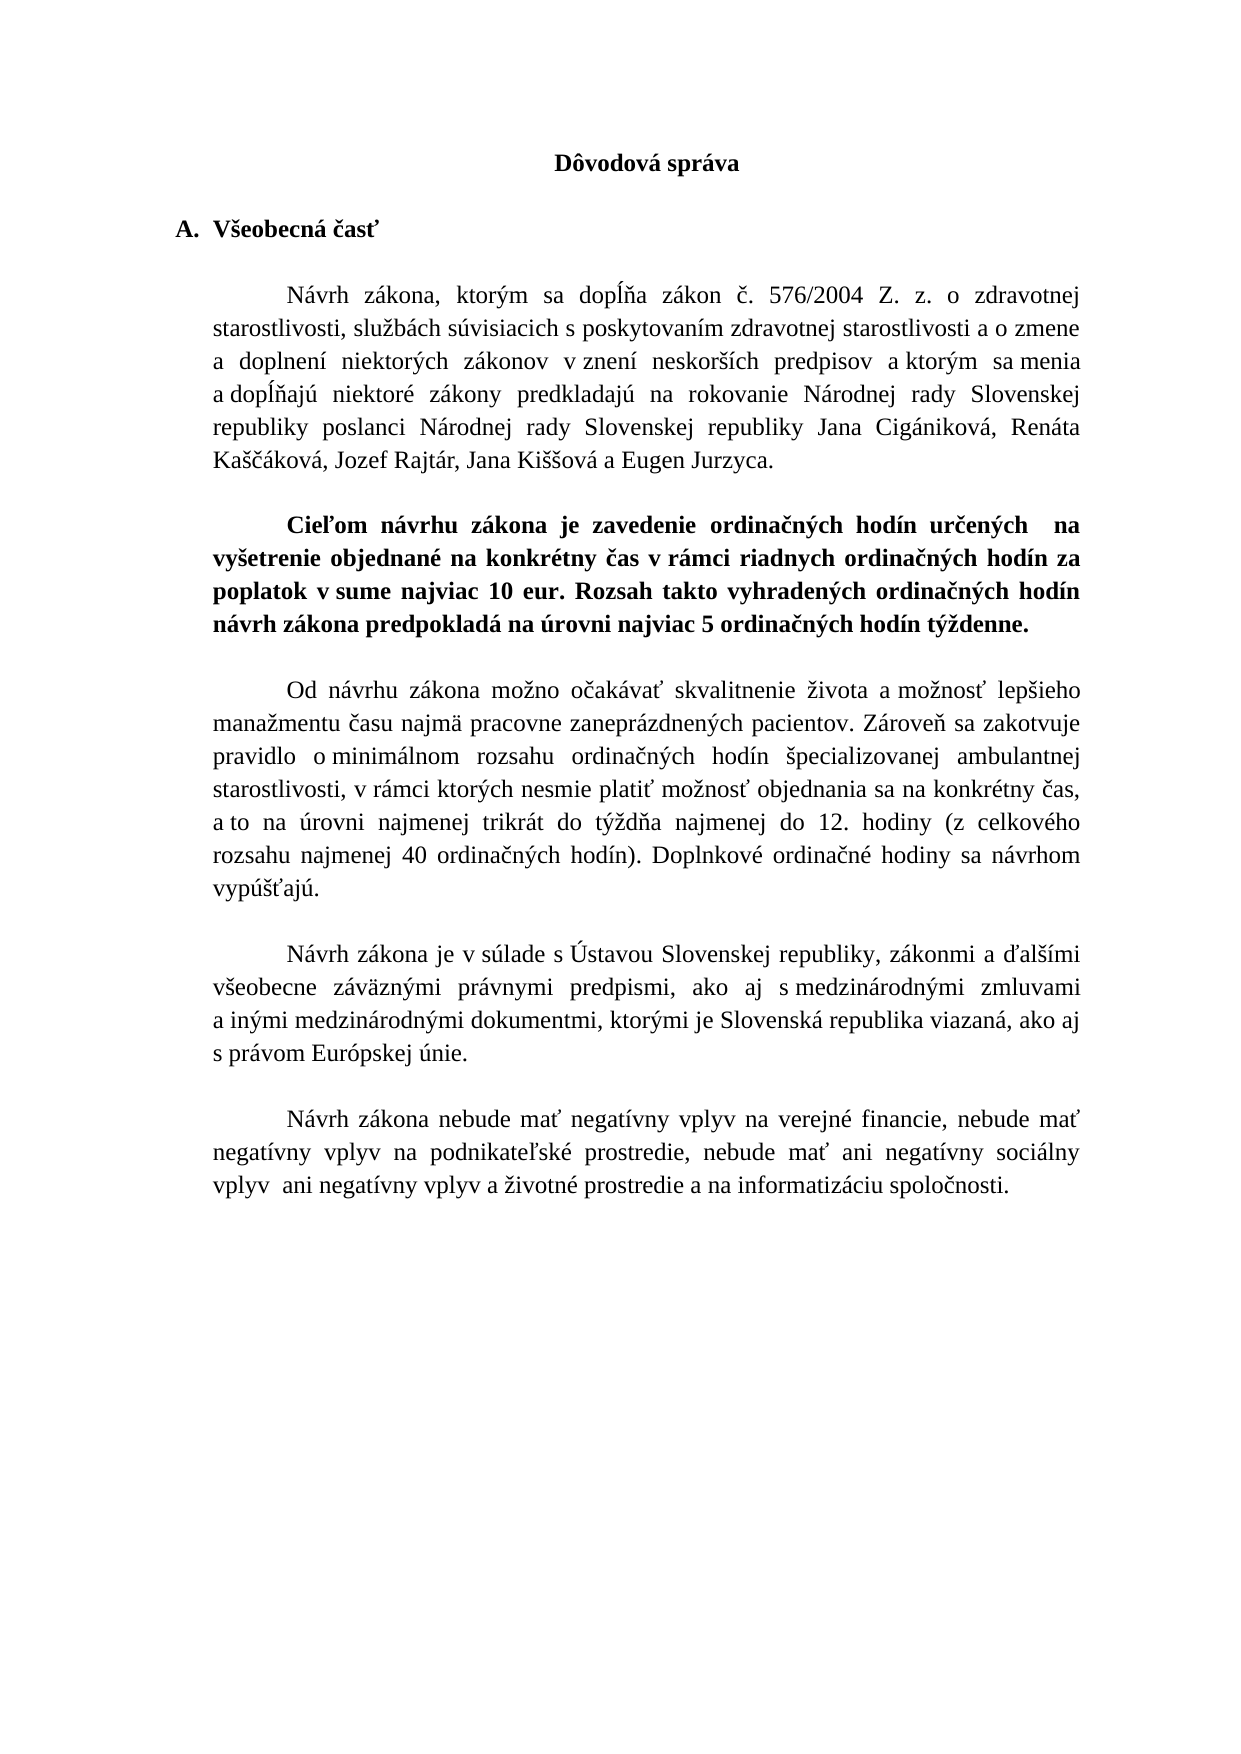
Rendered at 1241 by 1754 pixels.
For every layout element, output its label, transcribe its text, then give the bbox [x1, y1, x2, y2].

text Dôvodová správa [213, 148, 1081, 176]
list Všeobecná časť [175, 214, 1081, 242]
text Návrh zákona je v súlade s Ústavou Slovenskej republiky, zákonmi a ďalšími všeobecne záväznými právnymi predpismi, ako aj s medzinárodnými zmluvami a inými medzinárodnými dokumentmi, ktorými je Slovenská republika viazaná, ako aj s právom Európskej únie. [213, 939, 1081, 1067]
text Návrh zákona nebude mať negatívny vplyv na verejné financie, nebude mať negatívny vplyv na podnikateľské prostredie, nebude mať ani negatívny sociálny vplyv ani negatívny vplyv a životné prostredie a na informatizáciu spoločnosti. [213, 1104, 1081, 1199]
text Návrh zákona, ktorým sa dopĺňa zákon č. 576/2004 Z. z. o zdravotnej starostlivosti, službách súvisiacich s poskytovaním zdravotnej starostlivosti a o zmene a doplnení niektorých zákonov v znení neskorších predpisov a ktorým sa menia a dopĺňajú niektoré zákony predkladajú na rokovanie Národnej rady Slovenskej republiky poslanci Národnej rady Slovenskej republiky Jana Cigániková, Renáta Kaščáková, Jozef Rajtár, Jana Kiššová a Eugen Jurzyca. [213, 280, 1081, 473]
text Od návrhu zákona možno očakávať skvalitnenie života a možnosť lepšieho manažmentu času najmä pracovne zaneprázdnených pacientov. Zároveň sa zakotvuje pravidlo o minimálnom rozsahu ordinačných hodín špecializovanej ambulantnej starostlivosti, v rámci ktorých nesmie platiť možnosť objednania sa na konkrétny čas, a to na úrovni najmenej trikrát do týždňa najmenej do 12. hodiny (z celkového rozsahu najmenej 40 ordinačných hodín). Doplnkové ordinačné hodiny sa návrhom vypúšťajú. [213, 675, 1081, 902]
text Cieľom návrhu zákona je zavedenie ordinačných hodín určených na vyšetrenie objednané na konkrétny čas v rámci riadnych ordinačných hodín za poplatok v sume najviac 10 eur. Rozsah takto vyhradených ordinačných hodín návrh zákona predpokladá na úrovni najviac 5 ordinačných hodín týždenne. [213, 510, 1081, 638]
